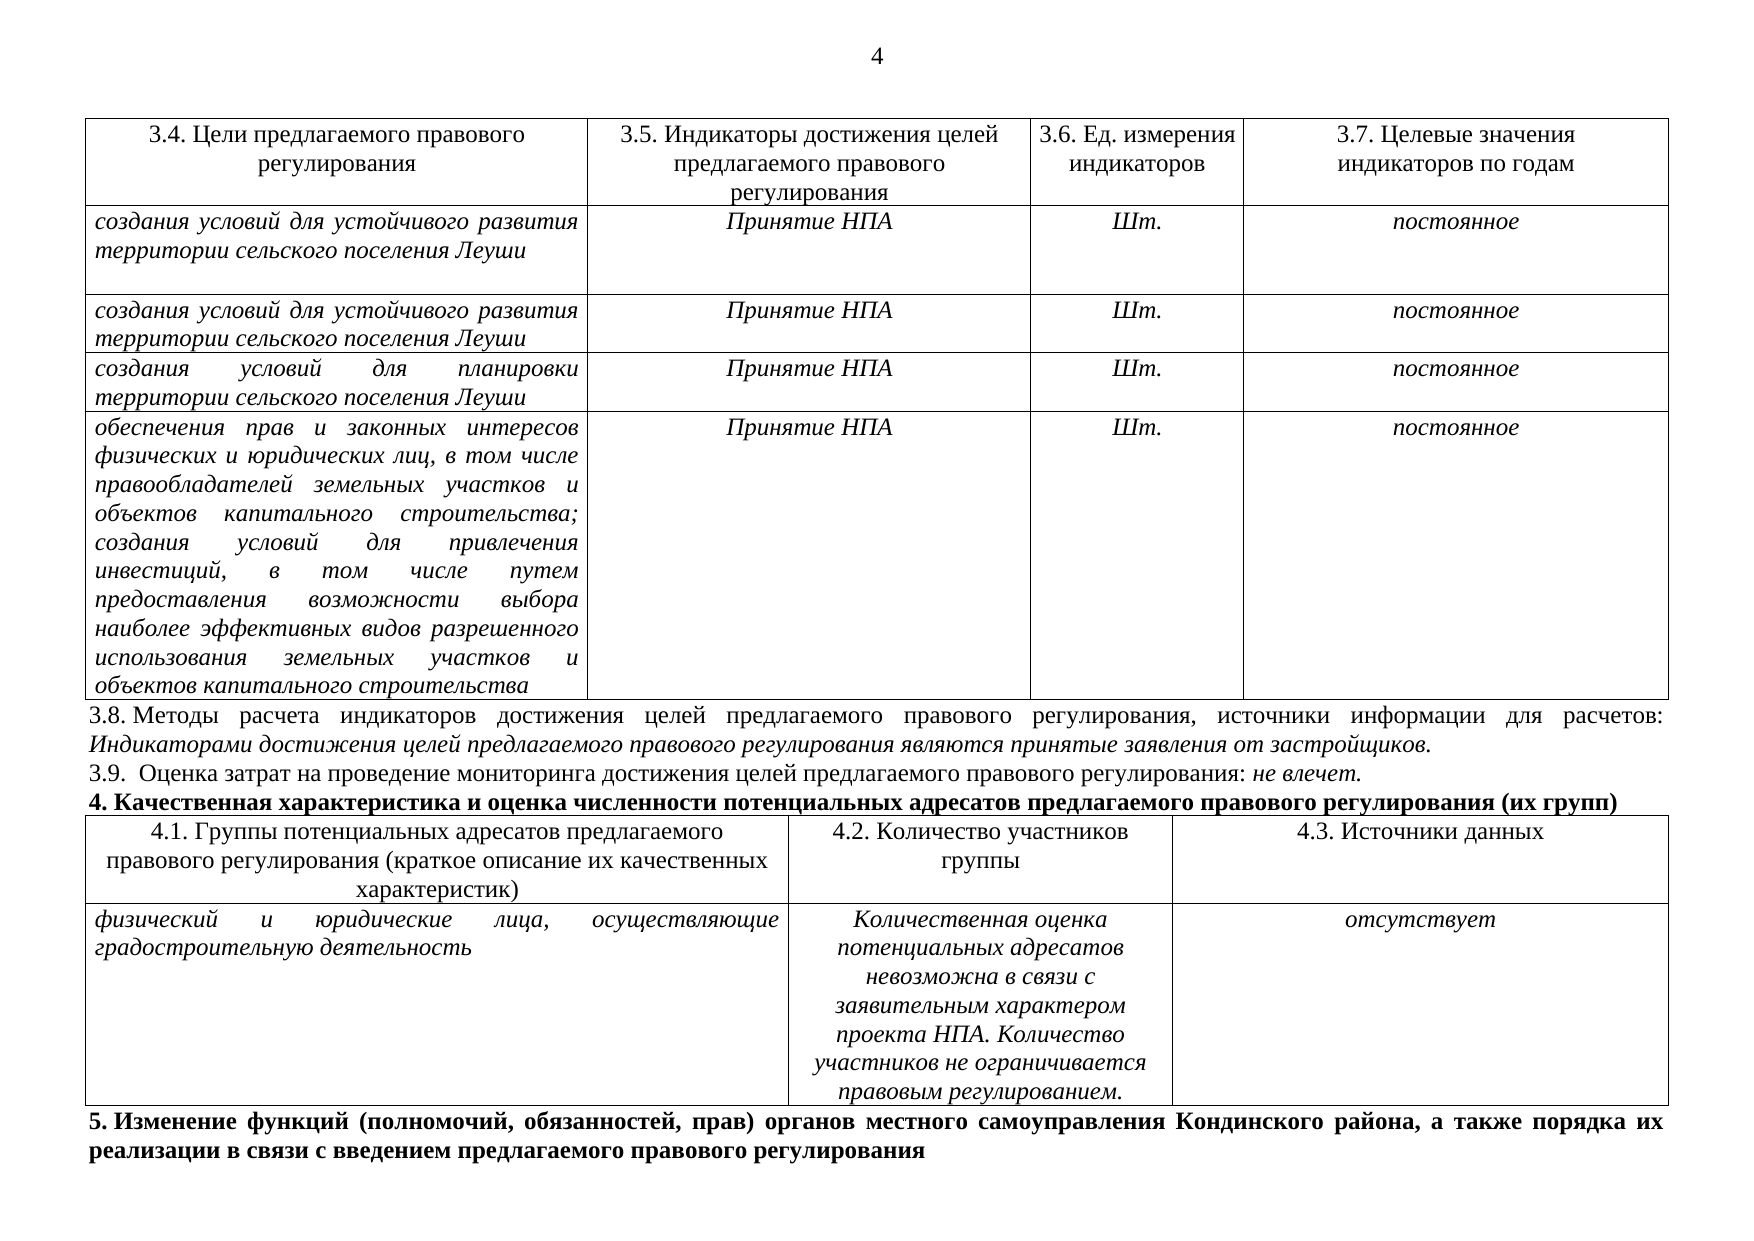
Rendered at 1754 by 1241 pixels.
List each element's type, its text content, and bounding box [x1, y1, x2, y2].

table_cell создания условий для устойчивого развития территории сельского поселения Леуши [86, 206, 587, 294]
table_cell постоянное [1244, 295, 1668, 352]
text 3.9. Оценка затрат на проведение мониторинга достижения целей предлагаемого правового регулирования: не влечет. [89, 758, 1665, 787]
table_cell Количественная оценка потенциальных адресатов невозможна в связи с заявительным характером проекта НПА. Количество участников не ограничивается правовым регулированием. [789, 904, 1172, 1105]
table_cell создания условий для планировки территории сельского поселения Леуши [86, 353, 587, 411]
table_header 3.5. Индикаторы достижения целей предлагаемого правового регулирования [588, 119, 1030, 205]
table_cell обеспечения прав и законных интересов физических и юридических лиц, в том числе правообладателей земельных участков и объектов капитального строительства; создания условий для привлечения инвестиций, в том числе путем предоставления возможности выбора наиболее эффективных видов разрешенного использования земельных участков и объектов капитального строительства [86, 412, 587, 699]
table_header 4.2. Количество участников группы [789, 816, 1172, 903]
table_cell Принятие НПА [588, 412, 1030, 699]
table_cell отсутствует [1173, 904, 1668, 1105]
table_cell постоянное [1244, 206, 1668, 294]
table_cell Шт. [1031, 353, 1243, 411]
table_header 3.4. Цели предлагаемого правового регулирования [86, 119, 587, 205]
table_header 4.1. Группы потенциальных адресатов предлагаемого правового регулирования (краткое описание их качественных характеристик) [86, 816, 788, 903]
table_cell постоянное [1244, 353, 1668, 411]
table_header 3.6. Ед. измерения индикаторов [1031, 119, 1243, 205]
table_cell Принятие НПА [588, 206, 1030, 294]
table_cell Шт. [1031, 295, 1243, 352]
table_cell физический и юридические лица, осуществляющие градостроительную деятельность [86, 904, 788, 1105]
table_cell Шт. [1031, 412, 1243, 699]
text 4. Качественная характеристика и оценка численности потенциальных адресатов предлагаемого правового регулирования (их групп) [89, 787, 1665, 815]
table_cell создания условий для устойчивого развития территории сельского поселения Леуши [86, 295, 587, 352]
table_cell постоянное [1244, 412, 1668, 699]
table_cell Принятие НПА [588, 295, 1030, 352]
text 5. Изменение функций (полномочий, обязанностей, прав) органов местного самоуправления Кондинского района, а также порядка их реализации в связи с введением предлагаемого правового регулирования [89, 1106, 1665, 1163]
table_header 4.3. Источники данных [1173, 816, 1668, 903]
table_cell Шт. [1031, 206, 1243, 294]
table_header 3.7. Целевые значения индикаторов по годам [1244, 119, 1668, 205]
table_cell Принятие НПА [588, 353, 1030, 411]
text 3.8. Методы расчета индикаторов достижения целей предлагаемого правового регулирования, источники информации для расчетов: Индикаторами достижения целей предлагаемого правового регулирования являются принятые заявления от застройщиков. [89, 700, 1665, 758]
